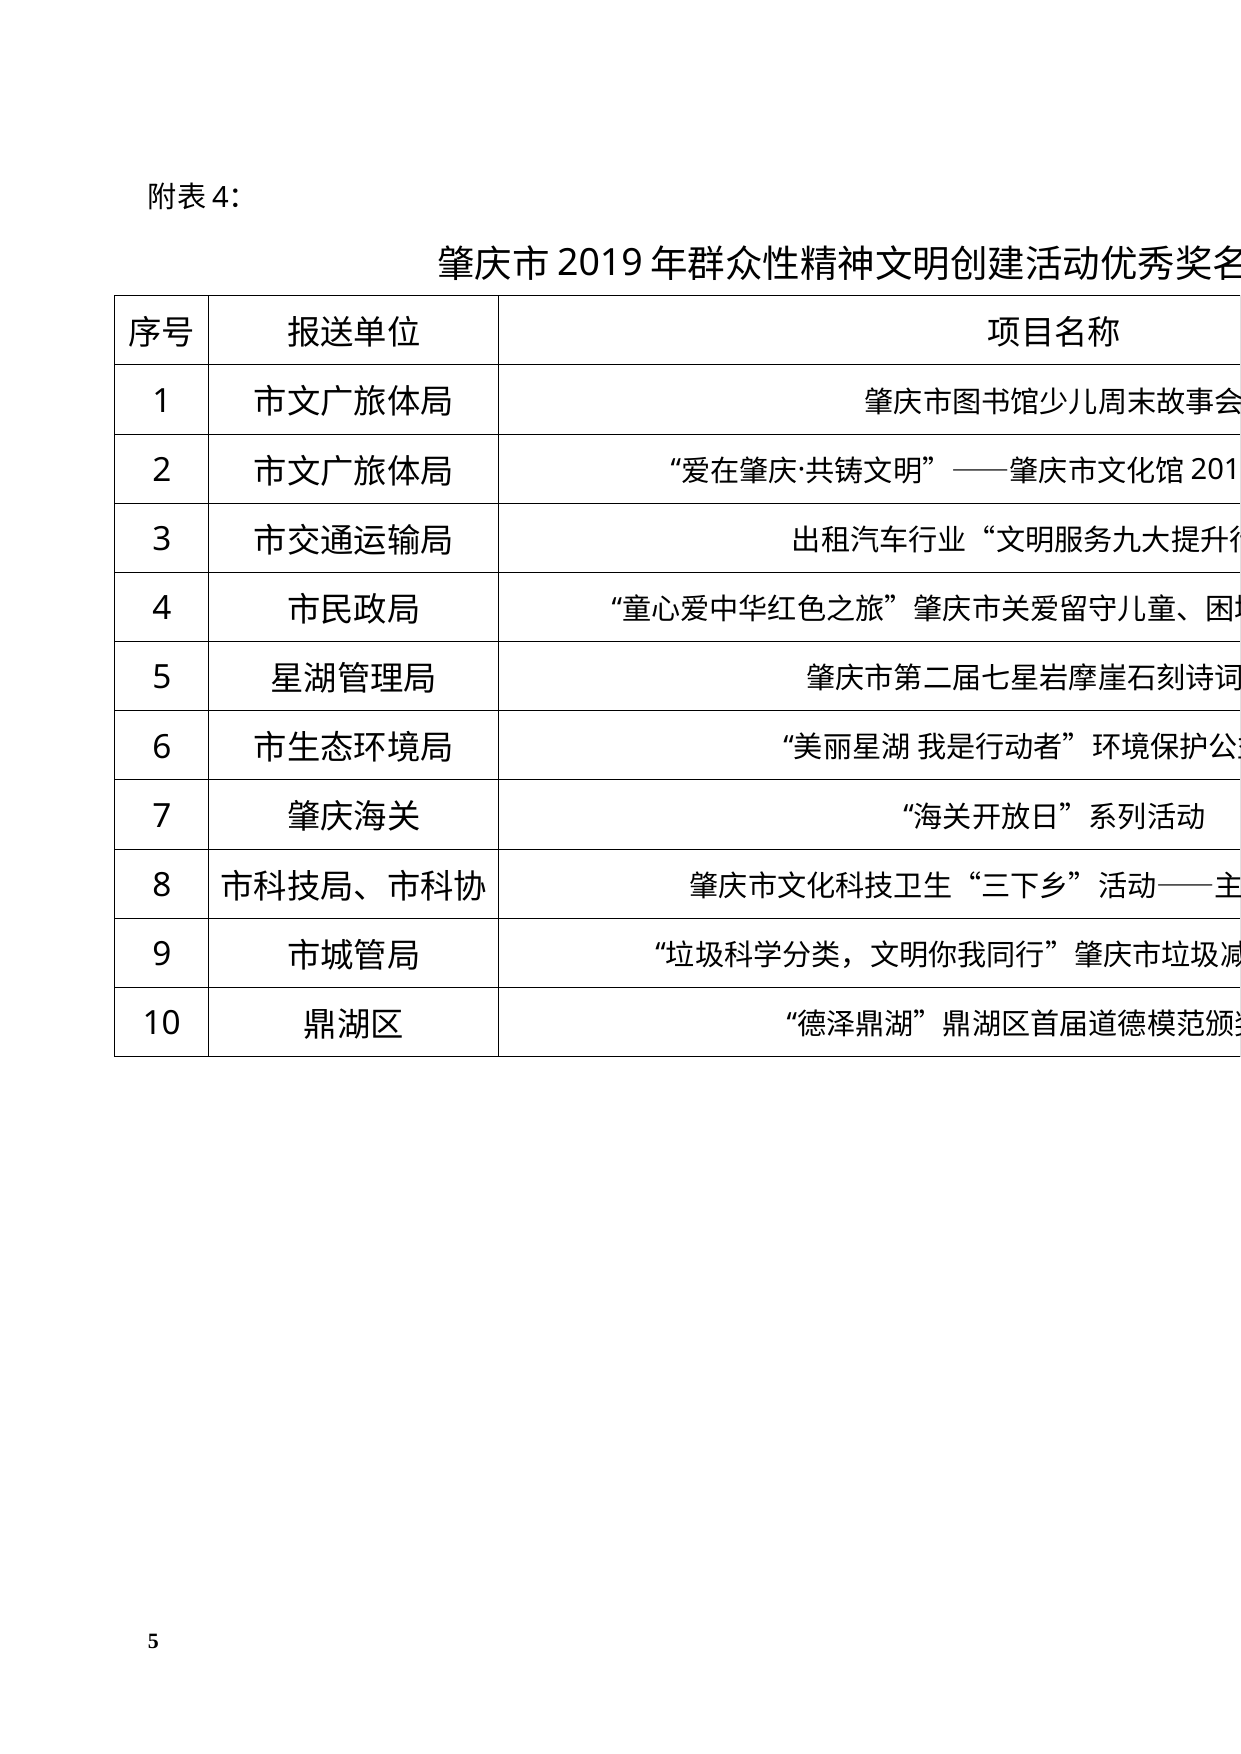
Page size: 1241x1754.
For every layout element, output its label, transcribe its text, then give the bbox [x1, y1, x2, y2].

table_cell 市文广旅体局 [209, 435, 498, 503]
table_cell 市文广旅体局 [209, 365, 498, 433]
table_cell 10 [115, 988, 208, 1056]
table_cell 报送单位 [209, 296, 498, 364]
table_cell 6 [115, 711, 208, 779]
table_cell 市科技局、市科协 [209, 850, 498, 918]
table_cell 出租汽车行业“文明服务九大提升行动” [499, 504, 1240, 572]
table_cell 市生态环境局 [209, 711, 498, 779]
table_cell 1 [115, 365, 208, 433]
table_cell 序号 [115, 296, 208, 364]
table_cell 市交通运输局 [209, 504, 498, 572]
table_cell 市城管局 [209, 919, 498, 987]
table_cell 7 [115, 780, 208, 848]
table_cell “美丽星湖 我是行动者”环境保护公益活动 [499, 711, 1240, 779]
table_cell 3 [115, 504, 208, 572]
table_cell 鼎湖区 [209, 988, 498, 1056]
table_cell 5 [115, 642, 208, 710]
table_cell “垃圾科学分类，文明你我同行”肇庆市垃圾减量分类主题活动 [499, 919, 1240, 987]
table_cell “爱在肇庆·共铸文明”——肇庆市文化馆2019公益义演晚会 [499, 435, 1240, 503]
table_cell 9 [115, 919, 208, 987]
table_cell 2 [115, 435, 208, 503]
table_cell 项目名称 [499, 296, 1240, 364]
table_cell 星湖管理局 [209, 642, 498, 710]
table_cell 肇庆市第二届七星岩摩崖石刻诗词大会 [499, 642, 1240, 710]
table_cell 8 [115, 850, 208, 918]
text 附表4： [148, 162, 1093, 227]
table_cell 肇庆海关 [209, 780, 498, 848]
table_cell “海关开放日”系列活动 [499, 780, 1240, 848]
table_cell 肇庆市图书馆少儿周末故事会 [499, 365, 1240, 433]
table_cell 4 [115, 573, 208, 641]
table_cell “德泽鼎湖”鼎湖区首届道德模范颁奖典礼 [499, 988, 1240, 1056]
table_cell 肇庆市文化科技卫生“三下乡”活动——主会场启动仪式 [499, 850, 1240, 918]
table_cell “童心爱中华红色之旅”肇庆市关爱留守儿童、困境儿童志愿服务活动 [499, 573, 1240, 641]
table_header 肇庆市2019年群众性精神文明创建活动优秀奖名单 [115, 227, 1240, 295]
table_cell 市民政局 [209, 573, 498, 641]
